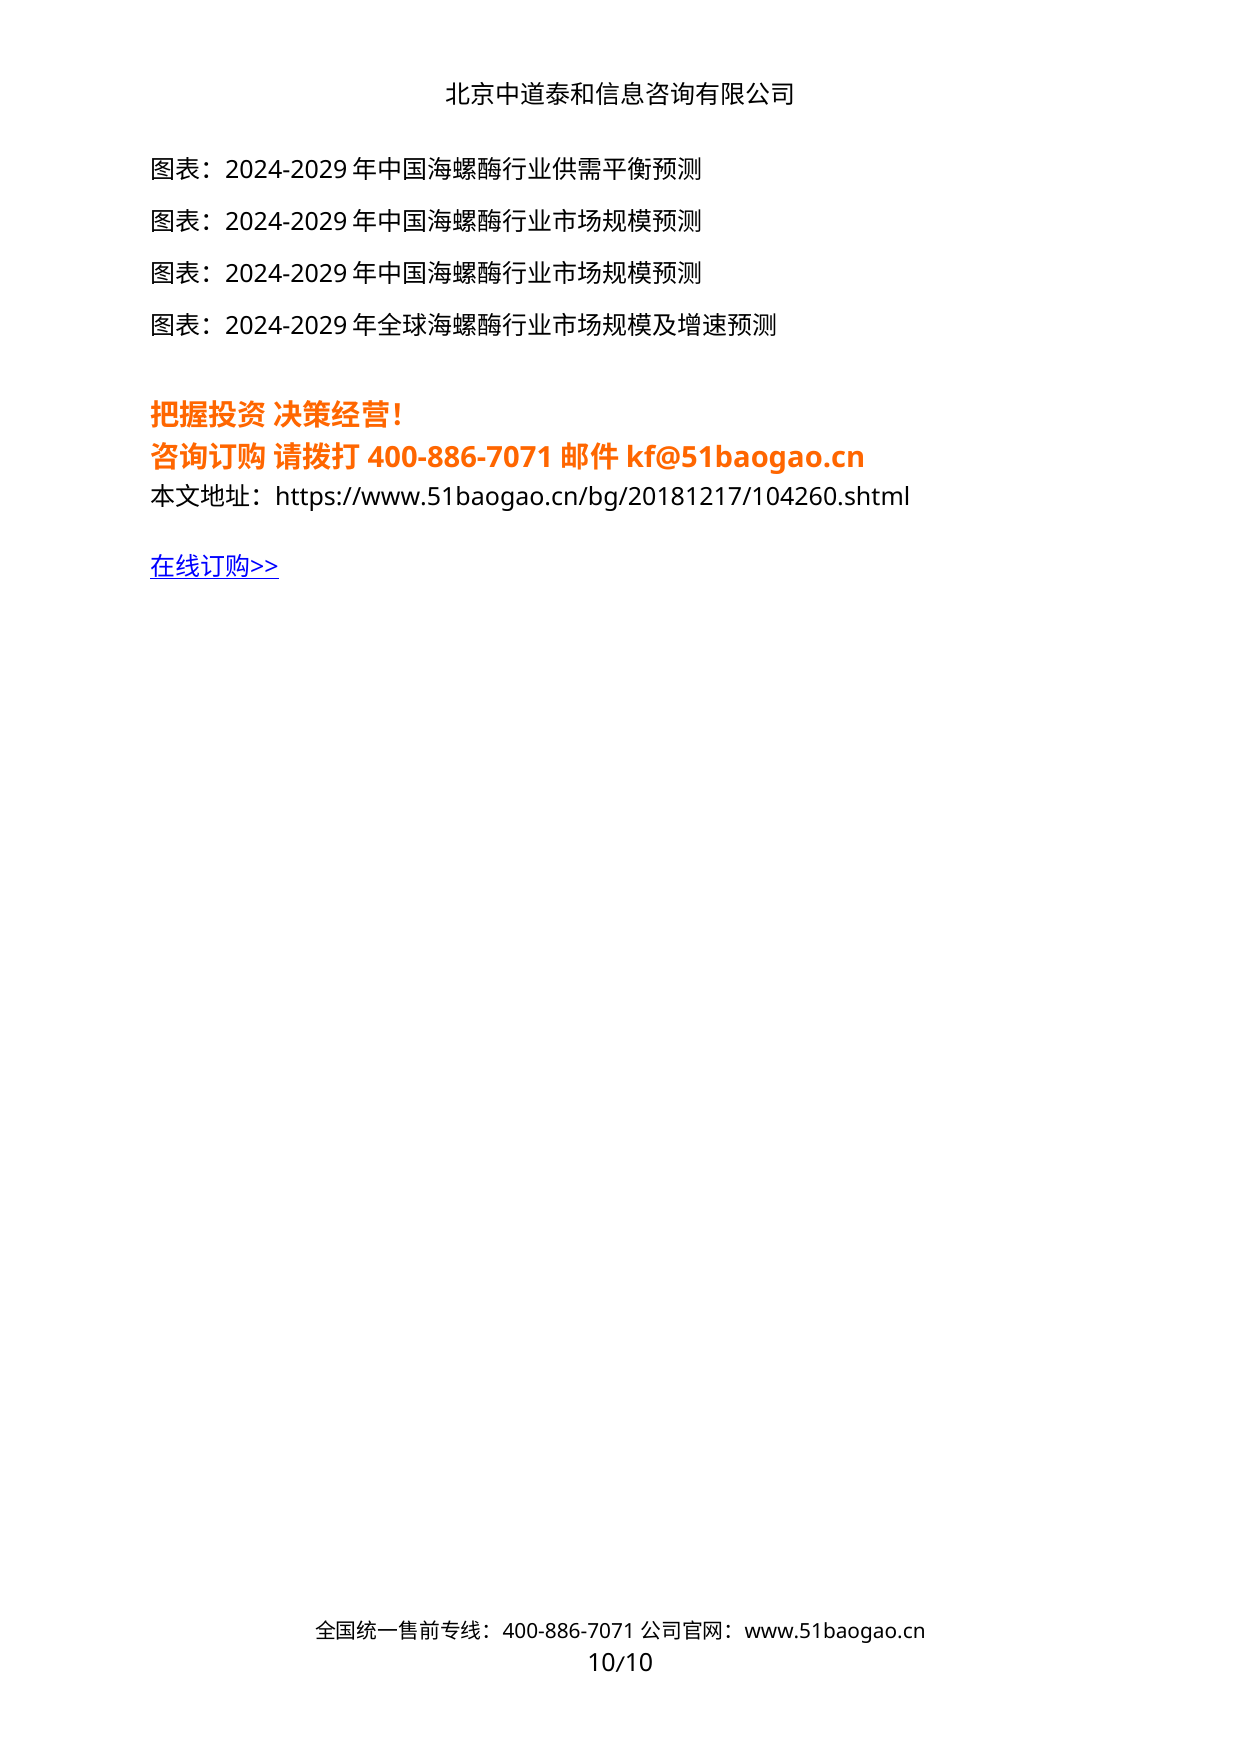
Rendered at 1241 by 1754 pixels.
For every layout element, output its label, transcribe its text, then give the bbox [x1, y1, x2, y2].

text 在线订购>> [150, 512, 1090, 583]
text 图表：2024-2029年中国海螺酶行业市场规模预测 [150, 202, 1090, 238]
text 图表：2024-2029年全球海螺酶行业市场规模及增速预测 [150, 306, 1090, 342]
text 把握投资 决策经营！咨询订购 请拨打 400-886-7071 邮件 kf@51baogao.cn本文地址：https://www.51baogao.cn/bg/20181217/104260.shtml [150, 357, 1090, 512]
text 图表：2024-2029年中国海螺酶行业市场规模预测 [150, 254, 1090, 290]
text 图表：2024-2029年中国海螺酶行业供需平衡预测 [150, 150, 1090, 186]
